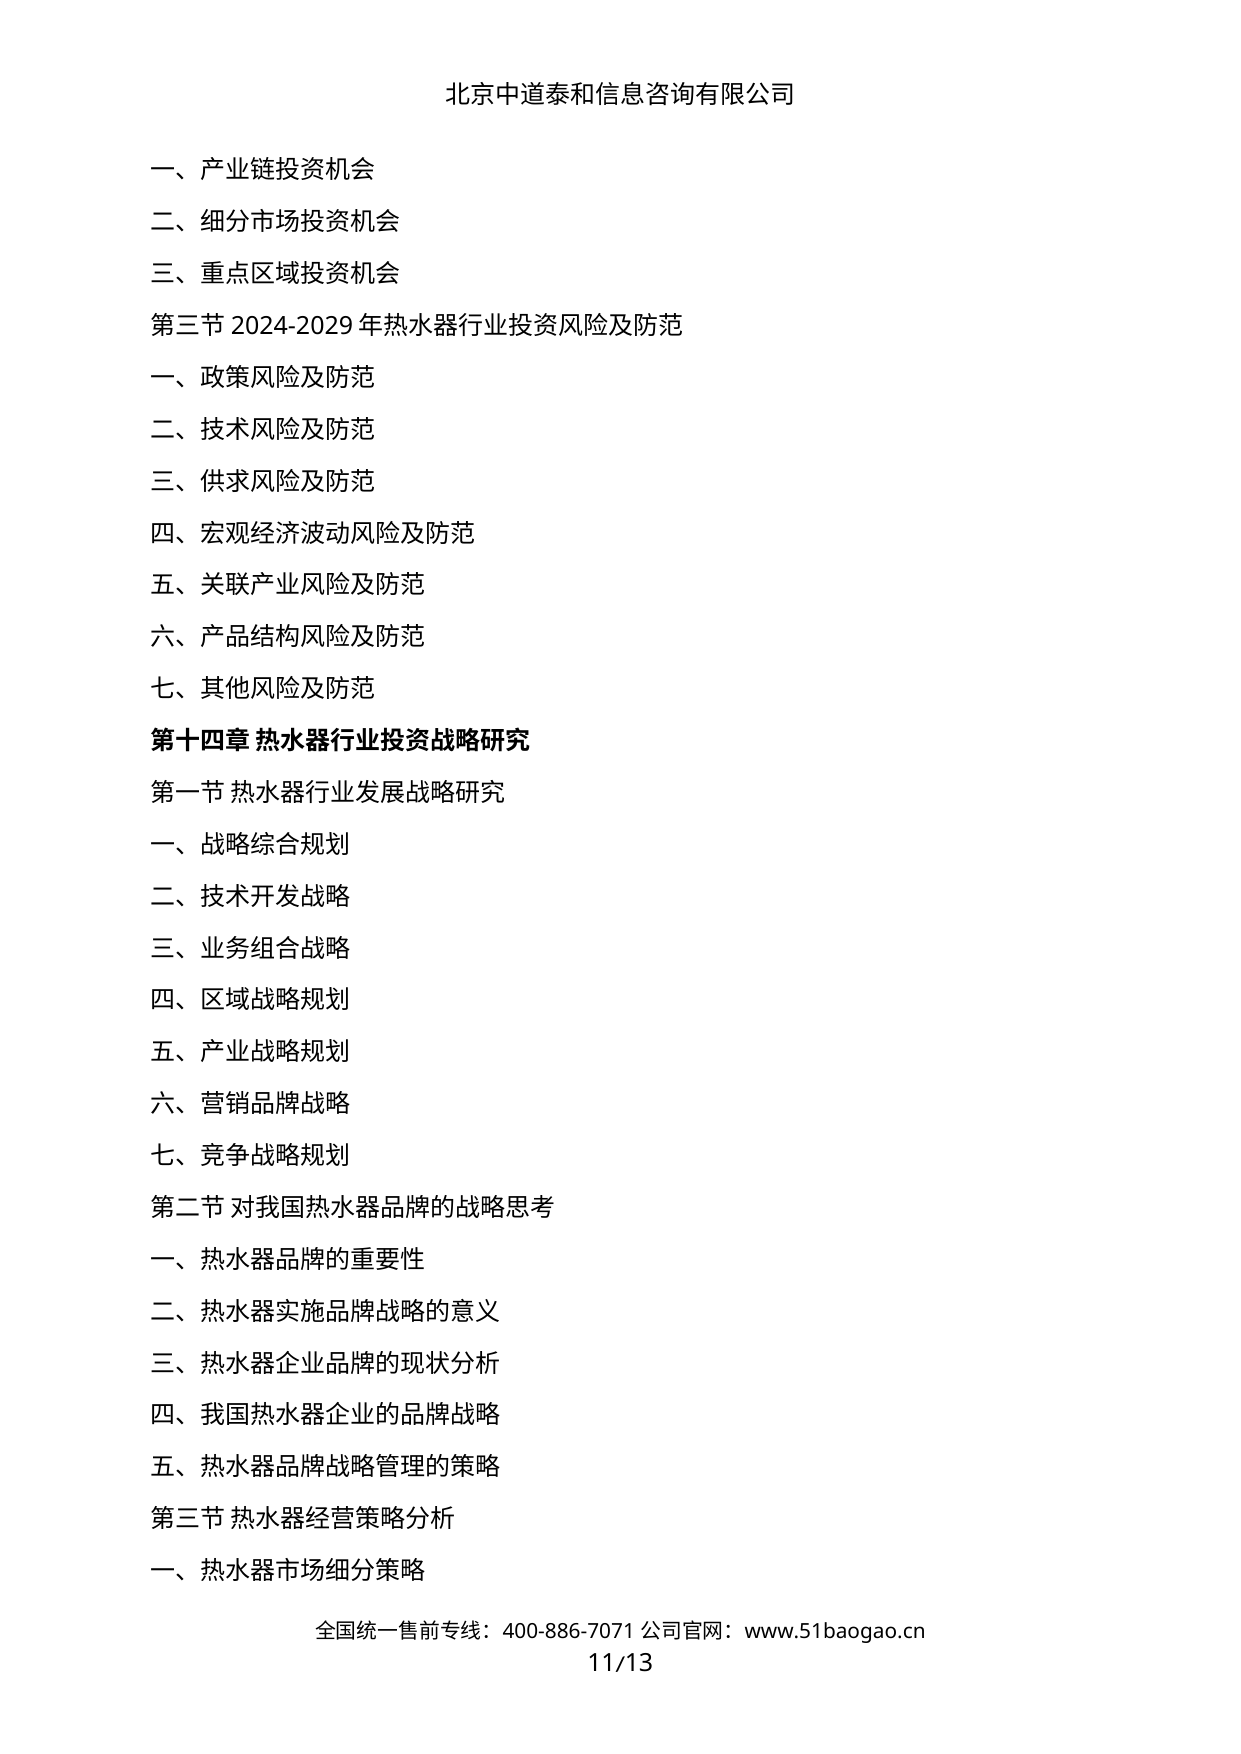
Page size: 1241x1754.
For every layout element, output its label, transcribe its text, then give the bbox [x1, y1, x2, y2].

text 第十四章 热水器行业投资战略研究 [150, 721, 1090, 757]
text 第一节 热水器行业发展战略研究 [150, 772, 1090, 809]
text 一、政策风险及防范 [150, 357, 1090, 394]
text 七、其他风险及防范 [150, 669, 1090, 705]
text 四、宏观经济波动风险及防范 [150, 513, 1090, 549]
text 二、技术开发战略 [150, 876, 1090, 912]
text 二、技术风险及防范 [150, 409, 1090, 446]
text 四、区域战略规划 [150, 980, 1090, 1016]
text 第三节 2024-2029年热水器行业投资风险及防范 [150, 306, 1090, 342]
text 七、竞争战略规划 [150, 1136, 1090, 1172]
text 二、细分市场投资机会 [150, 202, 1090, 238]
text 三、重点区域投资机会 [150, 254, 1090, 290]
text 三、热水器企业品牌的现状分析 [150, 1343, 1090, 1379]
text 五、关联产业风险及防范 [150, 565, 1090, 601]
text 六、产品结构风险及防范 [150, 617, 1090, 653]
text 六、营销品牌战略 [150, 1084, 1090, 1120]
text 二、热水器实施品牌战略的意义 [150, 1291, 1090, 1327]
text 一、热水器品牌的重要性 [150, 1239, 1090, 1276]
text 四、我国热水器企业的品牌战略 [150, 1395, 1090, 1431]
text 一、战略综合规划 [150, 824, 1090, 861]
text 第二节 对我国热水器品牌的战略思考 [150, 1187, 1090, 1224]
text 五、产业战略规划 [150, 1032, 1090, 1068]
text 一、热水器市场细分策略 [150, 1551, 1090, 1587]
text 五、热水器品牌战略管理的策略 [150, 1447, 1090, 1483]
text 第三节 热水器经营策略分析 [150, 1499, 1090, 1535]
text 三、业务组合战略 [150, 928, 1090, 964]
text 一、产业链投资机会 [150, 150, 1090, 186]
text 三、供求风险及防范 [150, 461, 1090, 497]
